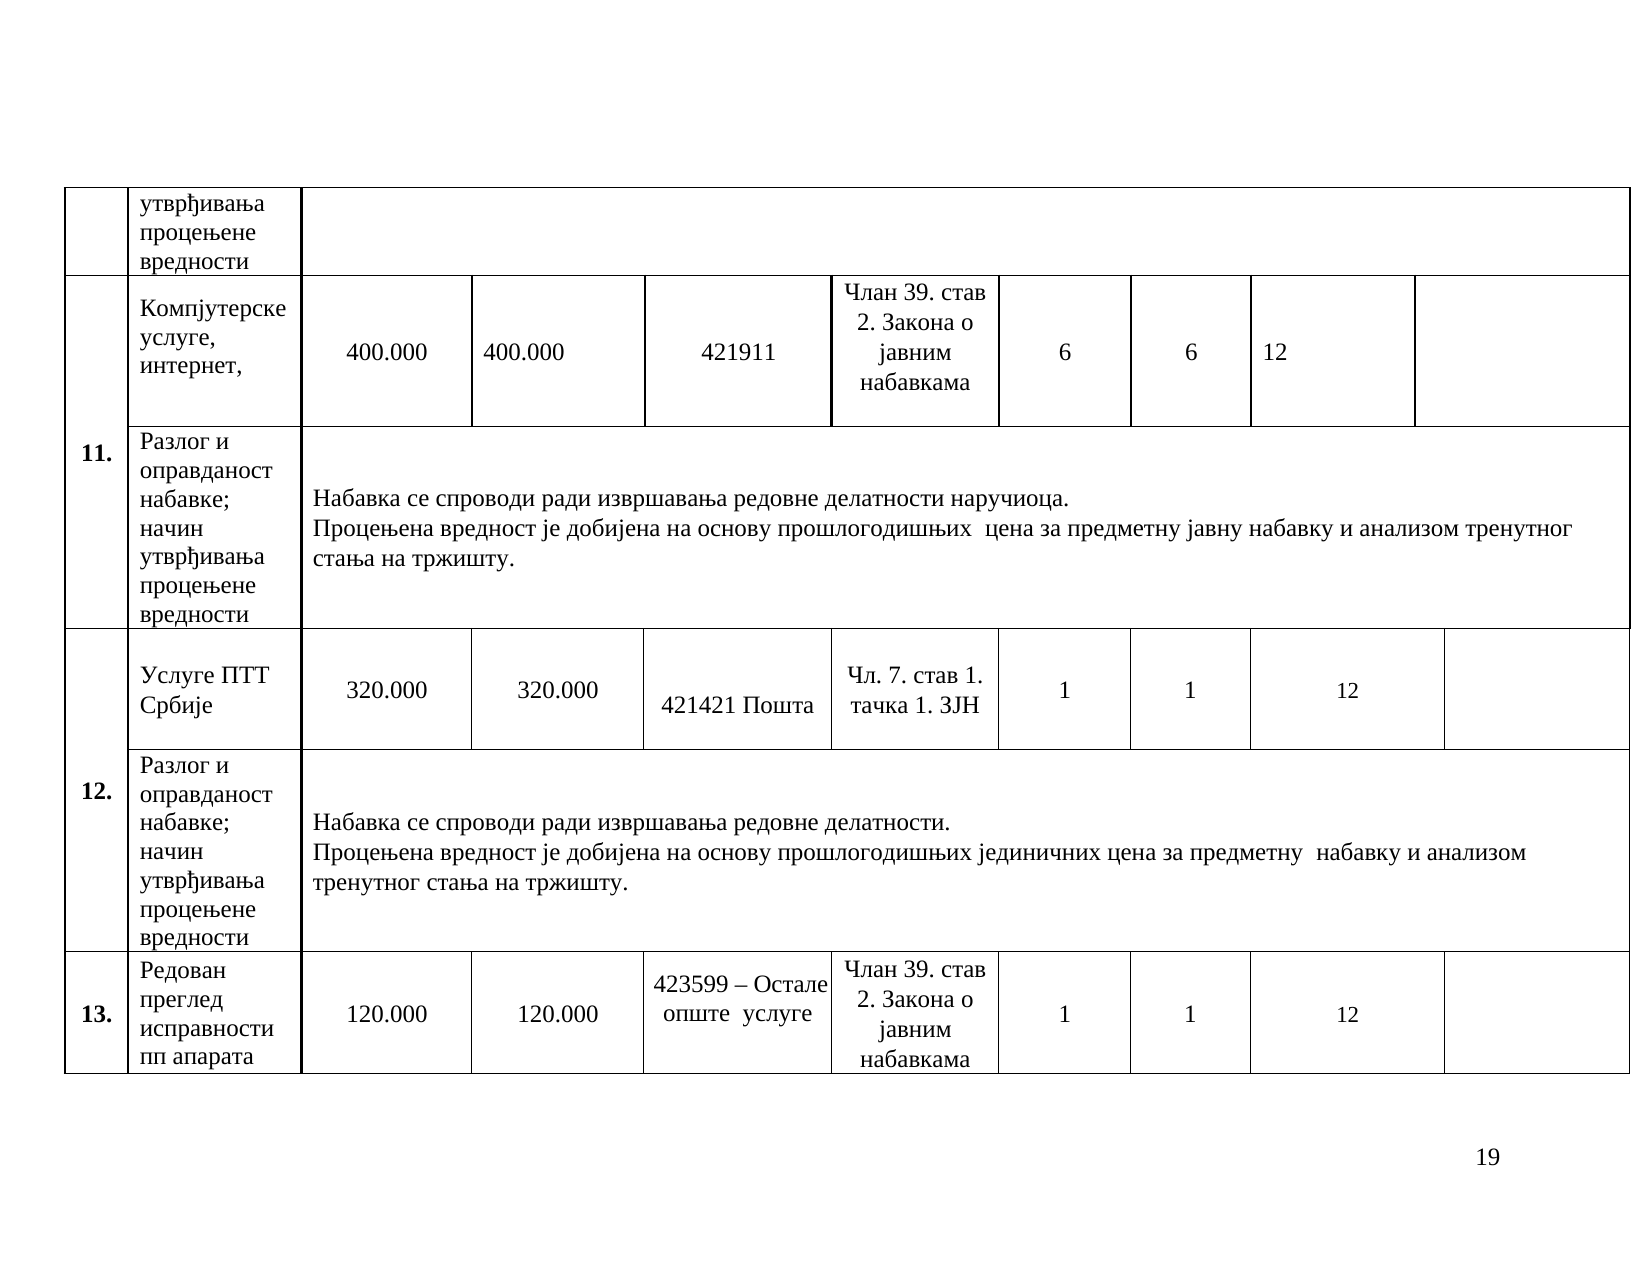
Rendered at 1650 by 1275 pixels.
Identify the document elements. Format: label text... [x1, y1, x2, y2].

table_cell 6 [1000, 276, 1130, 426]
table_cell 120.000 [303, 952, 471, 1073]
table_cell 320.000 [303, 629, 471, 749]
table_cell Набавка се спроводи ради извршавања редовне делатности. Процењена вредност је добијена на основу прошлогодишњих јединичних цена за предметну набавку и анализом тренутног стања на тржишту. [303, 750, 1629, 951]
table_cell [129, 188, 300, 274]
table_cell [832, 952, 998, 1073]
table_cell 1 [1131, 629, 1250, 749]
table_cell 1 [999, 629, 1130, 749]
table_cell 120.000 [472, 952, 643, 1073]
table_cell Компјутерске услуге, интернет, [129, 276, 300, 426]
table_cell [1445, 629, 1629, 749]
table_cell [644, 952, 831, 1073]
table_cell 6 [1132, 276, 1250, 426]
table_cell Члан 39. став 2. Закона о јавним набавкама [833, 276, 998, 426]
table_cell 400.000 [473, 276, 644, 426]
table_cell [1416, 276, 1629, 426]
table_cell 320.000 [472, 629, 643, 749]
table_cell 421421 Пошта [644, 629, 831, 749]
table_cell 11. [66, 276, 127, 628]
table_cell 400.000 [303, 276, 471, 426]
table_cell 1 [1131, 952, 1250, 1073]
table_cell Набавка се спроводи ради извршавања редовне делатности наручиоца. Процењена вредност је добијена на основу прошлогодишњих цена за предметну јавну набавку и анализом тренутног стања на тржишту. [303, 427, 1629, 628]
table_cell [129, 952, 300, 1073]
table_cell 12 [1252, 276, 1414, 426]
table_cell 12 [1251, 629, 1444, 749]
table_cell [129, 750, 300, 951]
table_cell Разлог и оправданост набавке; начин утврђивања процењене вредности [129, 427, 300, 628]
table_cell 12. [66, 629, 127, 951]
table_cell 12 [1251, 952, 1444, 1073]
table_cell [303, 188, 1629, 274]
table_cell 13. [66, 952, 127, 1073]
table_cell 1 [999, 952, 1130, 1073]
table_cell Услуге ПТТ Србије [129, 629, 300, 749]
table_cell 421911 [646, 276, 830, 426]
table_cell [1445, 952, 1629, 1073]
table_cell Чл. 7. став 1. тачка 1. ЗЈН [832, 629, 998, 749]
